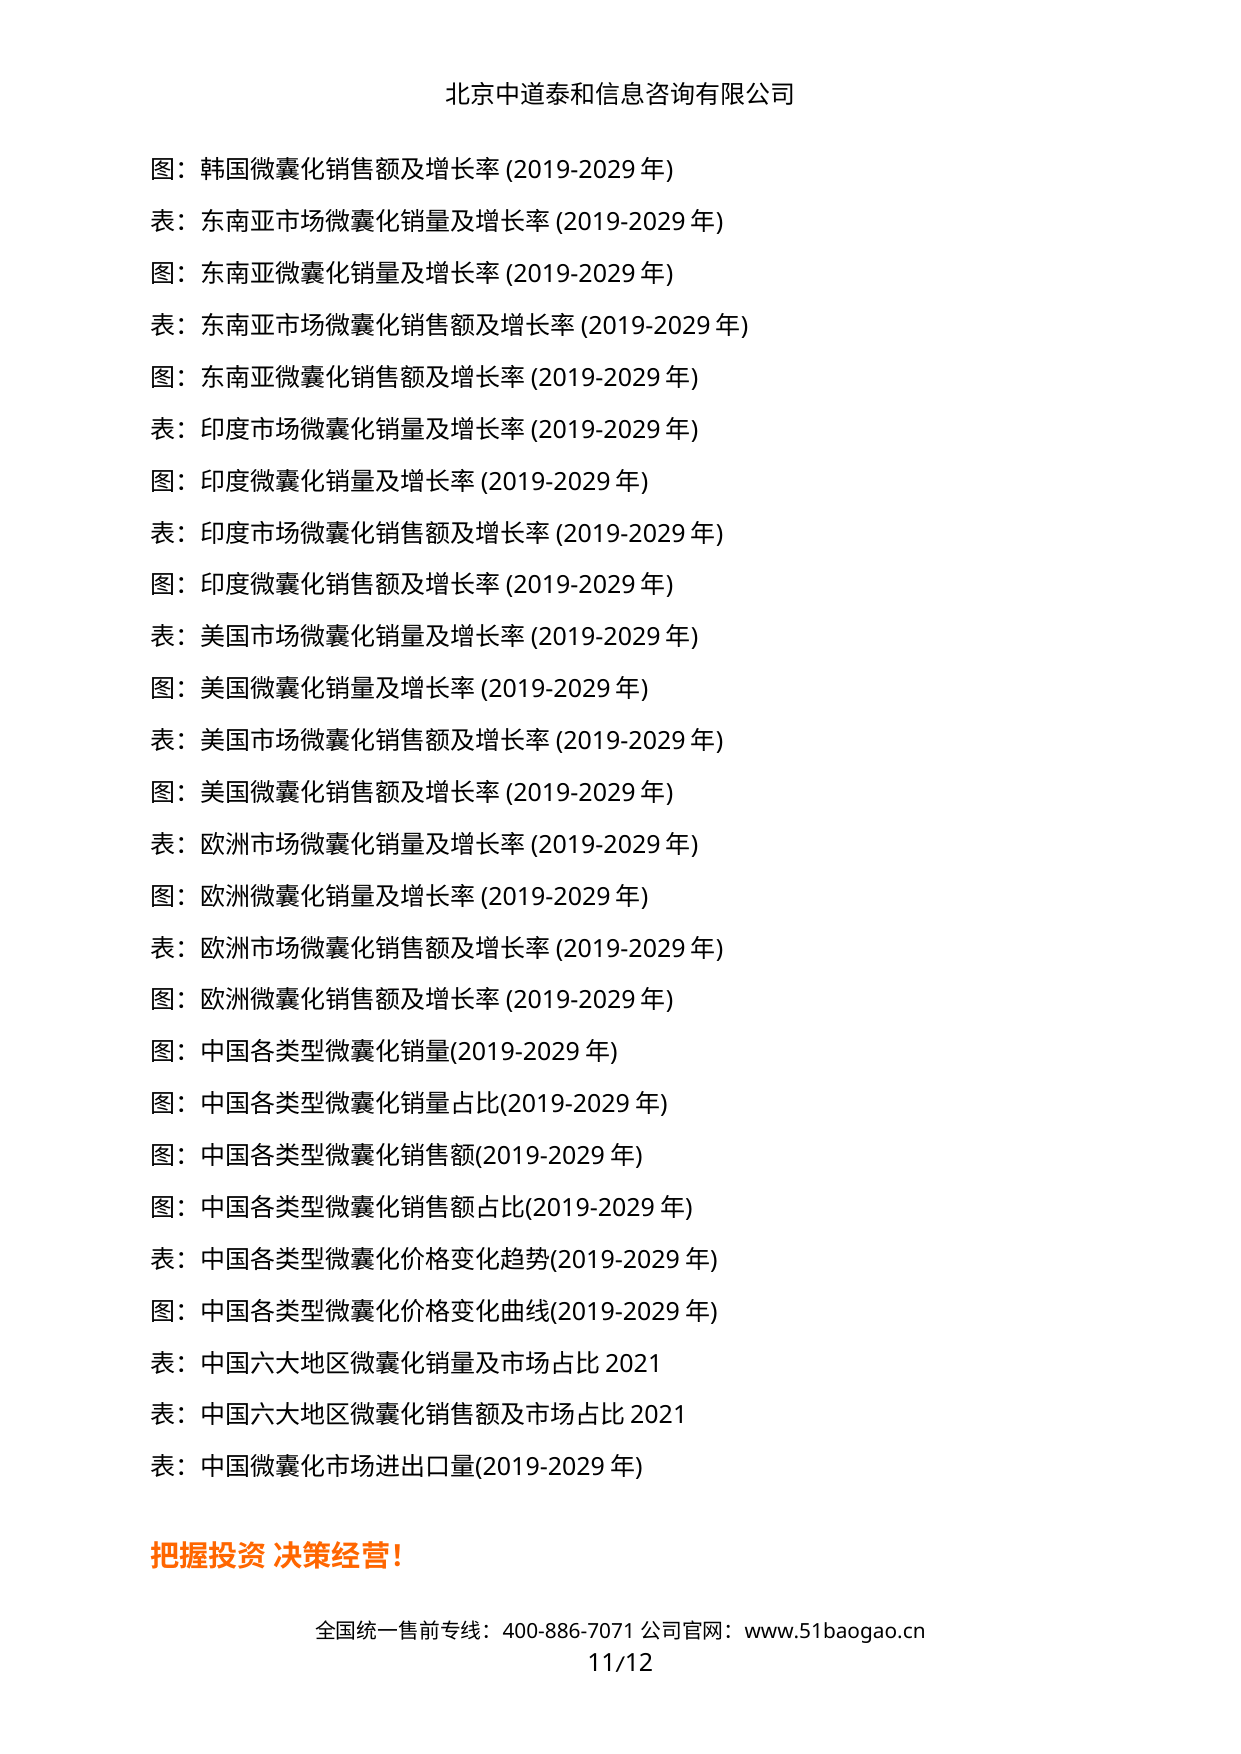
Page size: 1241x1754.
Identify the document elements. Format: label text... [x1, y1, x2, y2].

text 表：东南亚市场微囊化销量及增长率 (2019-2029年) [150, 202, 1090, 238]
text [150, 1499, 1090, 1575]
text 图：中国各类型微囊化销量占比(2019-2029年) [150, 1084, 1090, 1120]
text 图：美国微囊化销售额及增长率 (2019-2029年) [150, 772, 1090, 809]
text 表：印度市场微囊化销售额及增长率 (2019-2029年) [150, 513, 1090, 549]
text 图：美国微囊化销量及增长率 (2019-2029年) [150, 669, 1090, 705]
text 图：中国各类型微囊化销量(2019-2029年) [150, 1032, 1090, 1068]
text 表：中国各类型微囊化价格变化趋势(2019-2029年) [150, 1239, 1090, 1276]
text 表：中国微囊化市场进出口量(2019-2029年) [150, 1447, 1090, 1483]
text 表：东南亚市场微囊化销售额及增长率 (2019-2029年) [150, 306, 1090, 342]
text 表：美国市场微囊化销售额及增长率 (2019-2029年) [150, 721, 1090, 757]
text 表：欧洲市场微囊化销售额及增长率 (2019-2029年) [150, 928, 1090, 964]
text 图：东南亚微囊化销售额及增长率 (2019-2029年) [150, 357, 1090, 394]
text 图：欧洲微囊化销量及增长率 (2019-2029年) [150, 876, 1090, 912]
text 图：东南亚微囊化销量及增长率 (2019-2029年) [150, 254, 1090, 290]
text 图：印度微囊化销量及增长率 (2019-2029年) [150, 461, 1090, 497]
text 表：印度市场微囊化销量及增长率 (2019-2029年) [150, 409, 1090, 446]
text 表：欧洲市场微囊化销量及增长率 (2019-2029年) [150, 824, 1090, 861]
text 表：中国六大地区微囊化销量及市场占比2021 [150, 1343, 1090, 1379]
text 图：印度微囊化销售额及增长率 (2019-2029年) [150, 565, 1090, 601]
text 图：欧洲微囊化销售额及增长率 (2019-2029年) [150, 980, 1090, 1016]
text 表：中国六大地区微囊化销售额及市场占比2021 [150, 1395, 1090, 1431]
text 图：中国各类型微囊化销售额(2019-2029年) [150, 1136, 1090, 1172]
text 图：中国各类型微囊化销售额占比(2019-2029年) [150, 1187, 1090, 1224]
text 图：中国各类型微囊化价格变化曲线(2019-2029年) [150, 1291, 1090, 1327]
text 图：韩国微囊化销售额及增长率 (2019-2029年) [150, 150, 1090, 186]
text 表：美国市场微囊化销量及增长率 (2019-2029年) [150, 617, 1090, 653]
